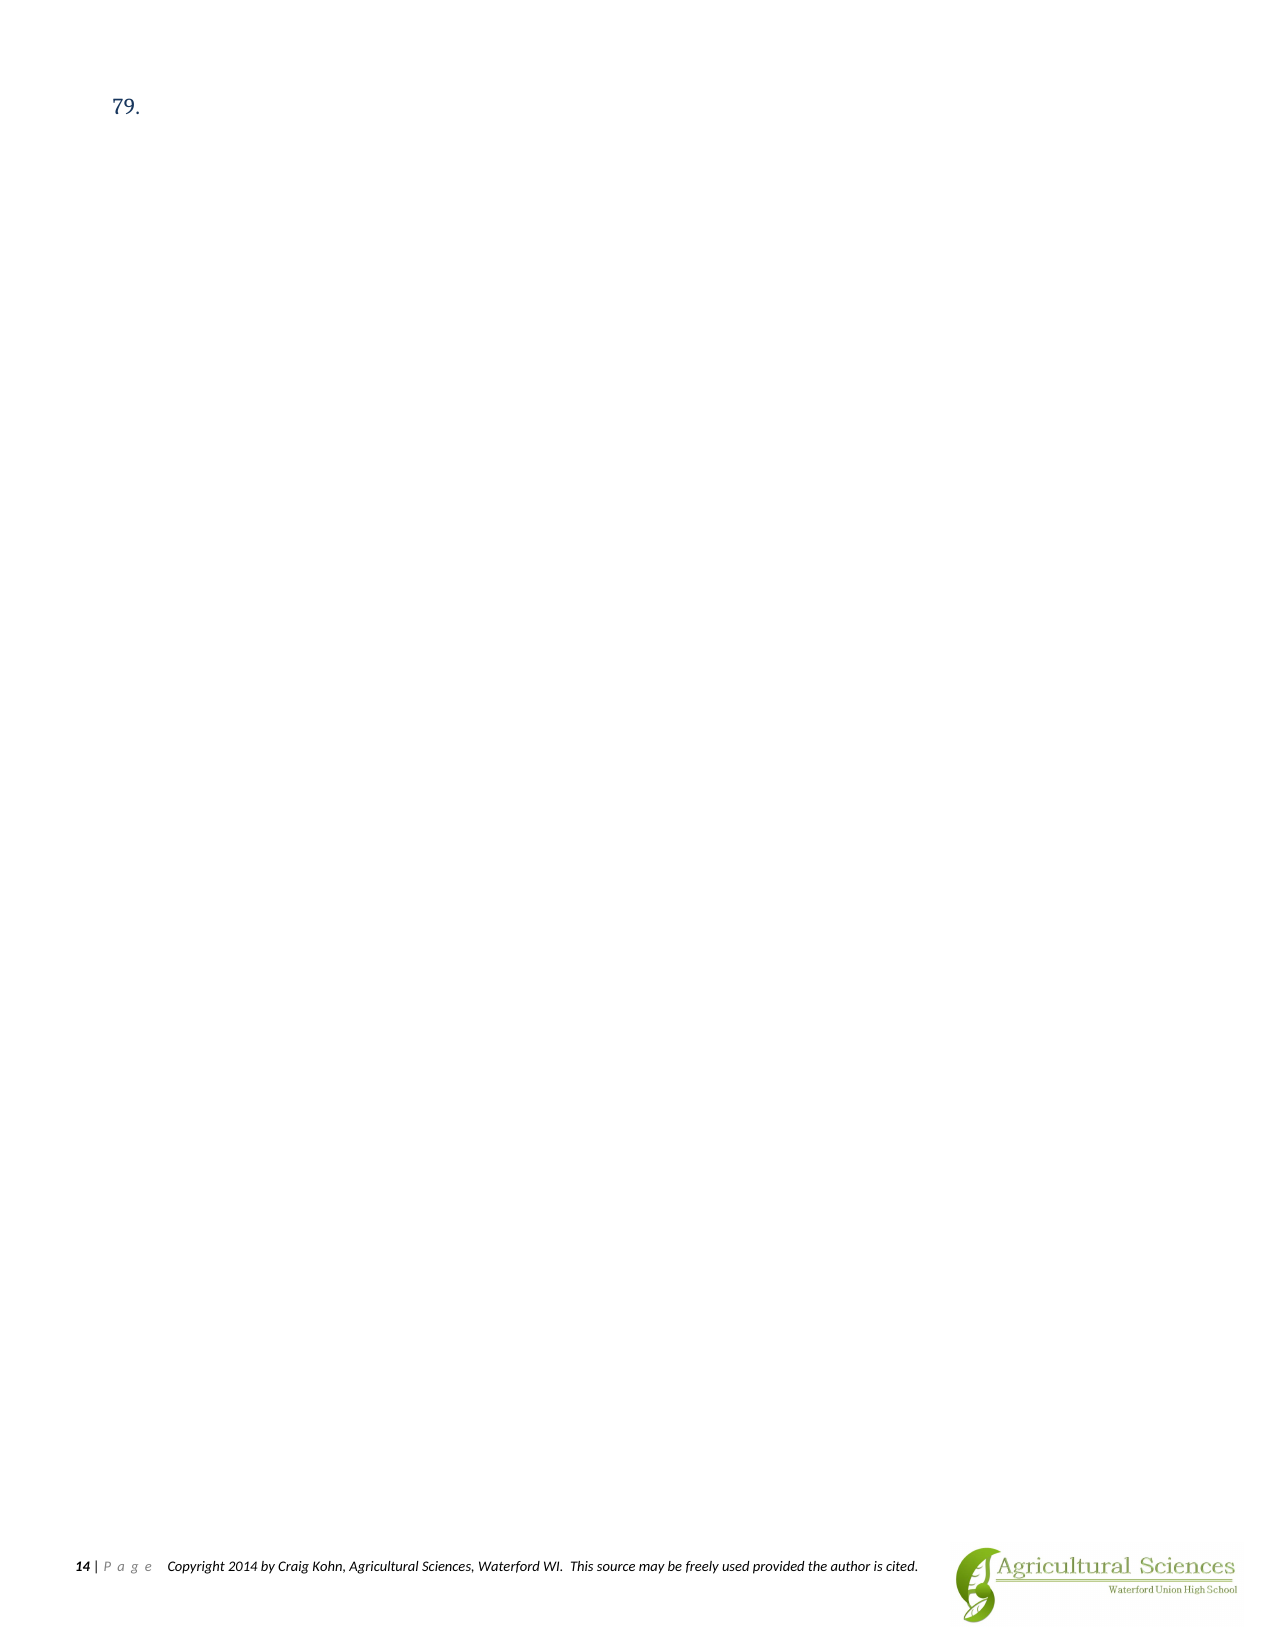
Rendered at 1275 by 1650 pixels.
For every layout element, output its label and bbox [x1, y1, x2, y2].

picture [949, 1542, 1244, 1627]
